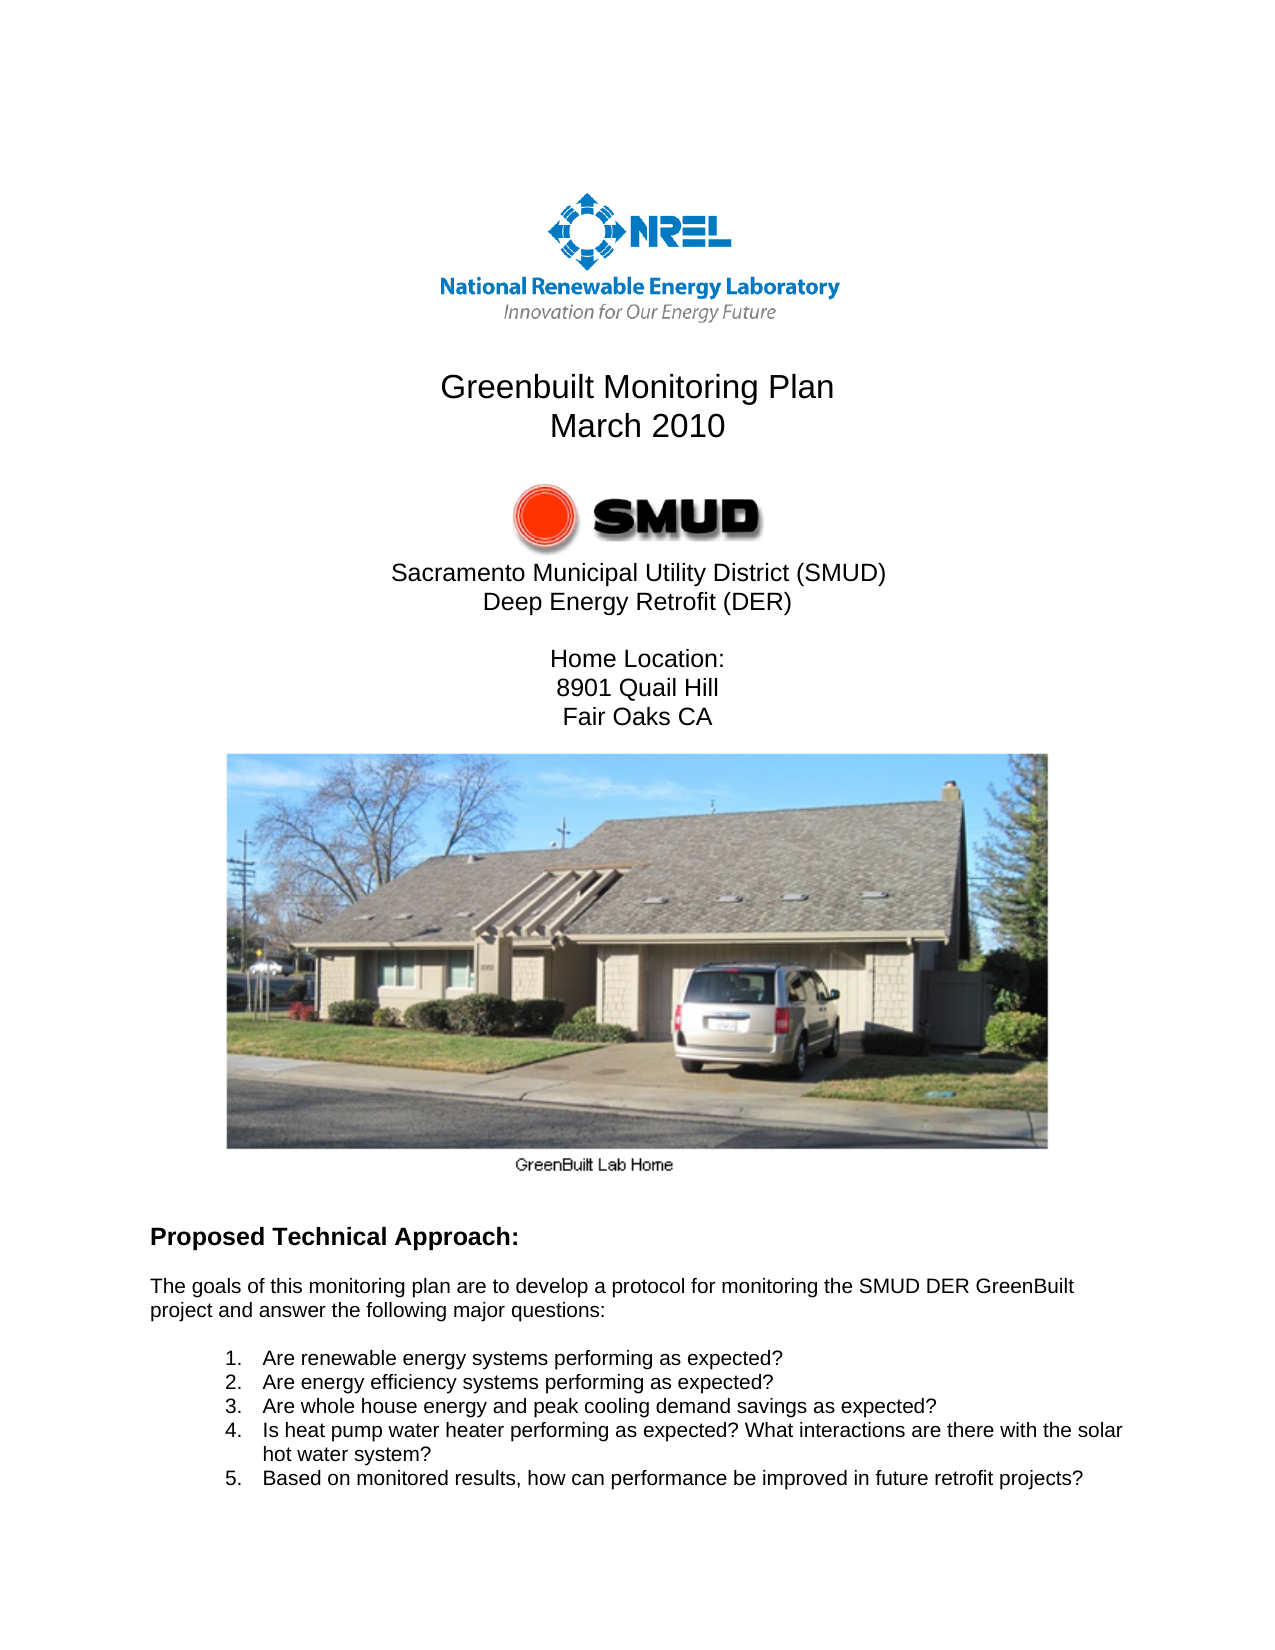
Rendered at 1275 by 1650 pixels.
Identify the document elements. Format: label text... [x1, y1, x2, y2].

list Are whole house energy and peak cooling demand savings as expected? [225, 1394, 1125, 1418]
text Sacramento Municipal Utility District (SMUD) [150, 558, 1125, 587]
text March 2010 [150, 406, 1125, 444]
picture [224, 752, 1051, 1193]
text 8901 Quail Hill [150, 673, 1125, 702]
text Greenbuilt Monitoring Plan [150, 367, 1125, 406]
list Are renewable energy systems performing as expected? [225, 1346, 1125, 1370]
list Is heat pump water heater performing as expected? What interactions are there with the solar hot water system? [225, 1418, 1125, 1466]
text Proposed Technical Approach: [150, 1221, 1125, 1250]
text Fair Oaks CA [150, 702, 1125, 731]
text The goals of this monitoring plan are to develop a protocol for monitoring the SMUD DER GreenBuilt project and answer the following major questions: [150, 1274, 1125, 1322]
picture [432, 188, 843, 329]
picture [509, 482, 766, 558]
text Deep Energy Retrofit (DER) [150, 587, 1125, 616]
text Home Location: [150, 644, 1125, 673]
list Based on monitored results, how can performance be improved in future retrofit projects? [225, 1466, 1125, 1490]
list Are energy efficiency systems performing as expected? [225, 1370, 1125, 1394]
